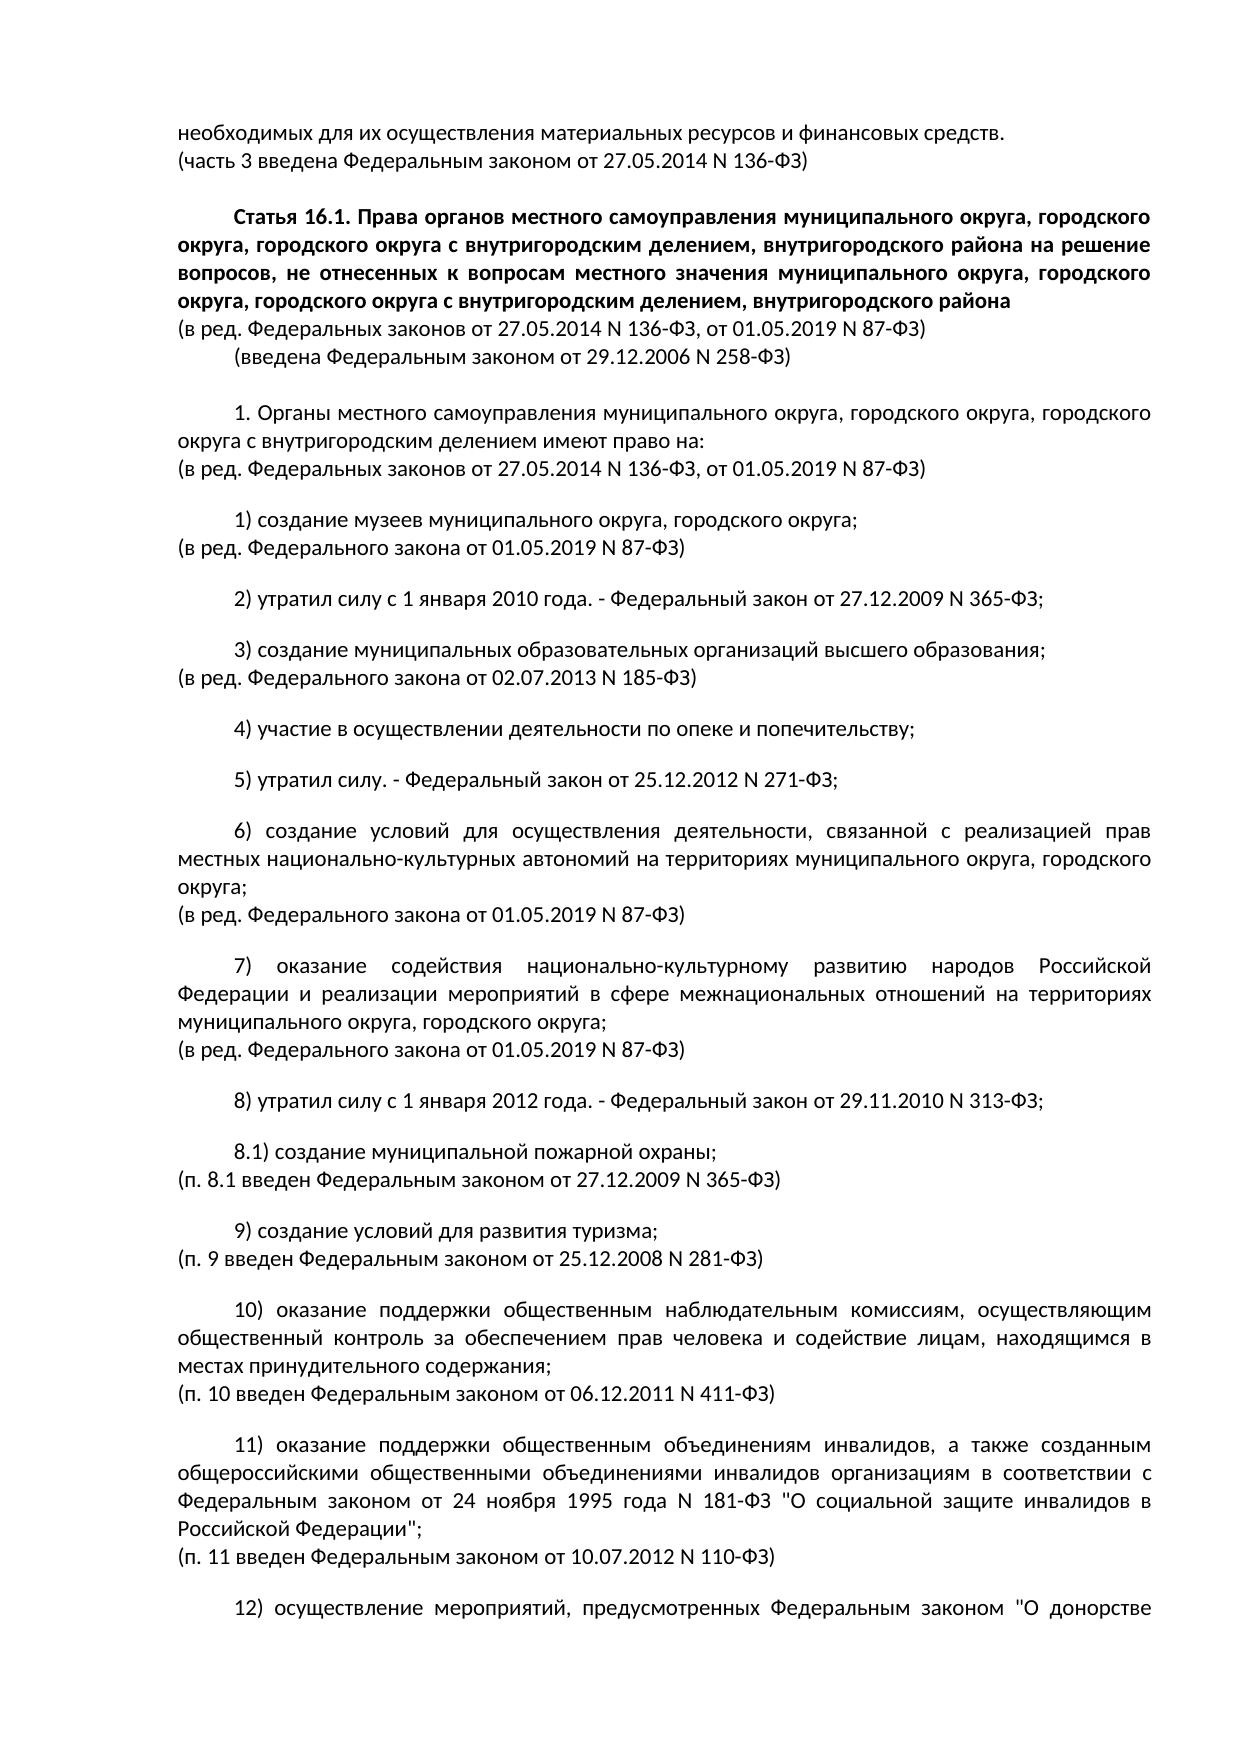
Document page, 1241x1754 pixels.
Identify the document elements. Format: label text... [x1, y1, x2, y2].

text (в ред. Федерального закона от 01.05.2019 N 87-ФЗ) [177, 1035, 1152, 1063]
text 8) утратил силу с 1 января 2012 года. - Федеральный закон от 29.11.2010 N 313-ФЗ; [177, 1086, 1152, 1114]
text 8.1) создание муниципальной пожарной охраны; [177, 1137, 1152, 1165]
text (п. 8.1 введен Федеральным законом от 27.12.2009 N 365-ФЗ) [177, 1165, 1152, 1193]
text 1. Органы местного самоуправления муниципального округа, городского округа, городского округа с внутригородским делением имеют право на: [177, 398, 1152, 454]
text (часть 3 введена Федеральным законом от 27.05.2014 N 136-ФЗ) [177, 146, 1152, 174]
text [177, 1593, 1152, 1621]
text 11) оказание поддержки общественным объединениям инвалидов, а также созданным общероссийскими общественными объединениями инвалидов организациям в соответствии с Федеральным законом от 24 ноября 1995 года N 181-ФЗ "О социальной защите инвалидов в Российской Федерации"; [177, 1430, 1152, 1542]
text 7) оказание содействия национально-культурному развитию народов Российской Федерации и реализации мероприятий в сфере межнациональных отношений на территориях муниципального округа, городского округа; [177, 951, 1152, 1035]
title Статья 16.1. Права органов местного самоуправления муниципального округа, городского округа, городского округа с внутригородским делением, внутригородского района на решение вопросов, не отнесенных к вопросам местного значения муниципального округа, городского округа, городского округа с внутригородским делением, внутригородского района [177, 202, 1152, 314]
text (п. 11 введен Федеральным законом от 10.07.2012 N 110-ФЗ) [177, 1542, 1152, 1570]
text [177, 118, 1152, 146]
text 9) создание условий для развития туризма; [177, 1216, 1152, 1244]
text 4) участие в осуществлении деятельности по опеке и попечительству; [177, 714, 1152, 742]
text 10) оказание поддержки общественным наблюдательным комиссиям, осуществляющим общественный контроль за обеспечением прав человека и содействие лицам, находящимся в местах принудительного содержания; [177, 1295, 1152, 1379]
text (п. 9 введен Федеральным законом от 25.12.2008 N 281-ФЗ) [177, 1244, 1152, 1272]
text 5) утратил силу. - Федеральный закон от 25.12.2012 N 271-ФЗ; [177, 765, 1152, 793]
text 2) утратил силу с 1 января 2010 года. - Федеральный закон от 27.12.2009 N 365-ФЗ; [177, 584, 1152, 612]
text (в ред. Федерального закона от 01.05.2019 N 87-ФЗ) [177, 533, 1152, 561]
text 6) создание условий для осуществления деятельности, связанной с реализацией прав местных национально-культурных автономий на территориях муниципального округа, городского округа; [177, 816, 1152, 900]
text (в ред. Федерального закона от 01.05.2019 N 87-ФЗ) [177, 900, 1152, 928]
text 3) создание муниципальных образовательных организаций высшего образования; [177, 635, 1152, 663]
text (п. 10 введен Федеральным законом от 06.12.2011 N 411-ФЗ) [177, 1379, 1152, 1407]
text (в ред. Федерального закона от 02.07.2013 N 185-ФЗ) [177, 663, 1152, 691]
text (введена Федеральным законом от 29.12.2006 N 258-ФЗ) [177, 342, 1152, 370]
text (в ред. Федеральных законов от 27.05.2014 N 136-ФЗ, от 01.05.2019 N 87-ФЗ) [177, 454, 1152, 482]
text (в ред. Федеральных законов от 27.05.2014 N 136-ФЗ, от 01.05.2019 N 87-ФЗ) [177, 314, 1152, 342]
text 1) создание музеев муниципального округа, городского округа; [177, 505, 1152, 533]
